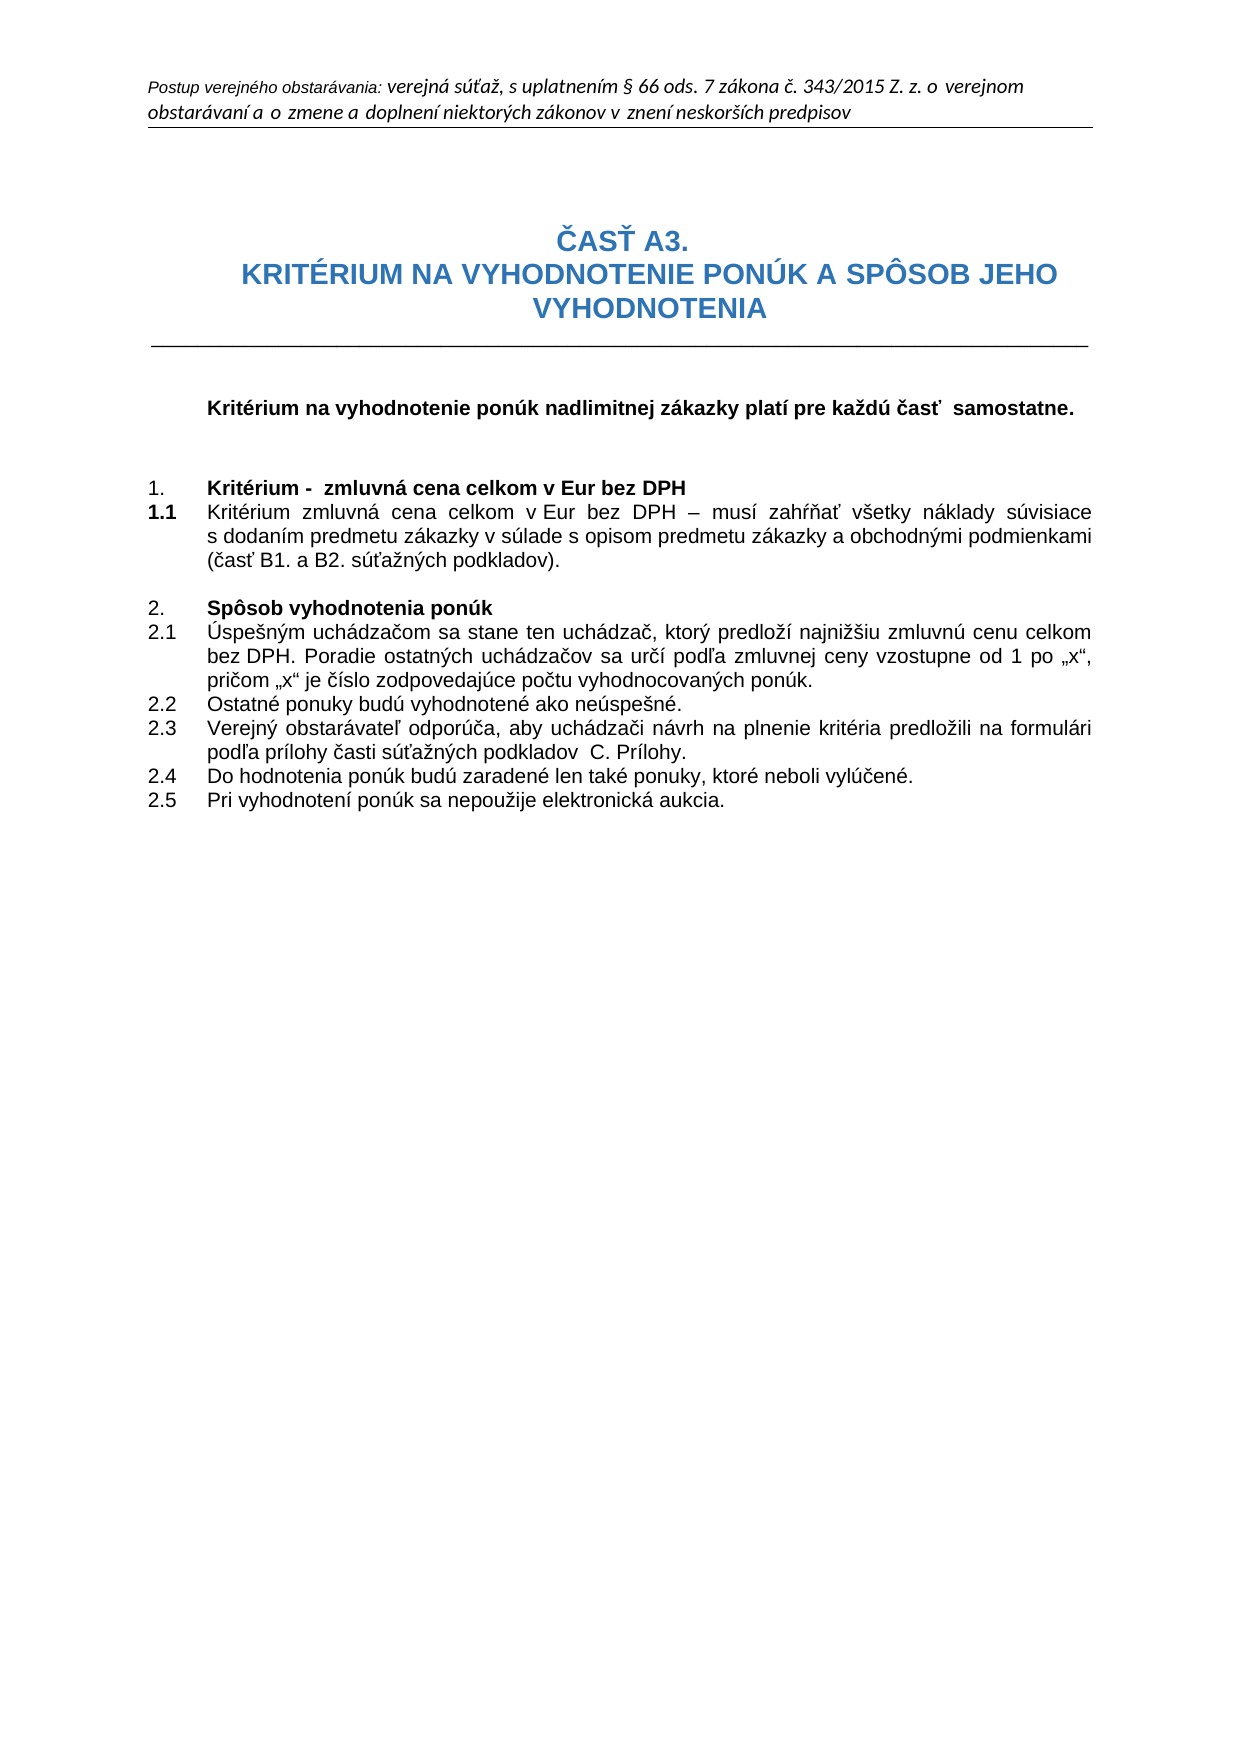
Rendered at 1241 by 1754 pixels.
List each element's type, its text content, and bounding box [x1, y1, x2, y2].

list Kritérium na vyhodnotenie ponúk nadlimitnej zákazky platí pre každú časť samostatne. [207, 396, 1093, 420]
text ČASŤ A3. [148, 223, 1097, 257]
list Ostatné ponuky budú vyhodnotené ako neúspešné. [148, 692, 1093, 716]
list Kritérium - zmluvná cena celkom v Eur bez DPH [148, 476, 1093, 500]
list Kritérium zmluvná cena celkom v Eur bez DPH – musí zahŕňať všetky náklady súvisiace s dodaním predmetu zákazky v súlade s opisom predmetu zákazky a obchodnými podmienkami (časť B1. a B2. súťažných podkladov). [148, 500, 1093, 572]
list Spôsob vyhodnotenia ponúk [148, 596, 1093, 620]
list Verejný obstarávateľ odporúča, aby uchádzači návrh na plnenie kritéria predložili na formulári podľa prílohy časti súťažných podkladov C. Prílohy. [148, 716, 1093, 764]
list Pri vyhodnotení ponúk sa nepoužije elektronická aukcia. [148, 788, 1093, 812]
text _________________________________________________________________________________ [148, 324, 1093, 348]
text Kritérium na vyhodnotenie ponúk a spôsob jeho vyhodnotenia [207, 257, 1093, 324]
list Do hodnotenia ponúk budú zaradené len také ponuky, ktoré neboli vylúčené. [148, 764, 1093, 788]
list Úspešným uchádzačom sa stane ten uchádzač, ktorý predloží najnižšiu zmluvnú cenu celkom bez DPH. Poradie ostatných uchádzačov sa určí podľa zmluvnej ceny vzostupne od 1 po „x“, pričom „x“ je číslo zodpovedajúce počtu vyhodnocovaných ponúk. [148, 620, 1093, 692]
